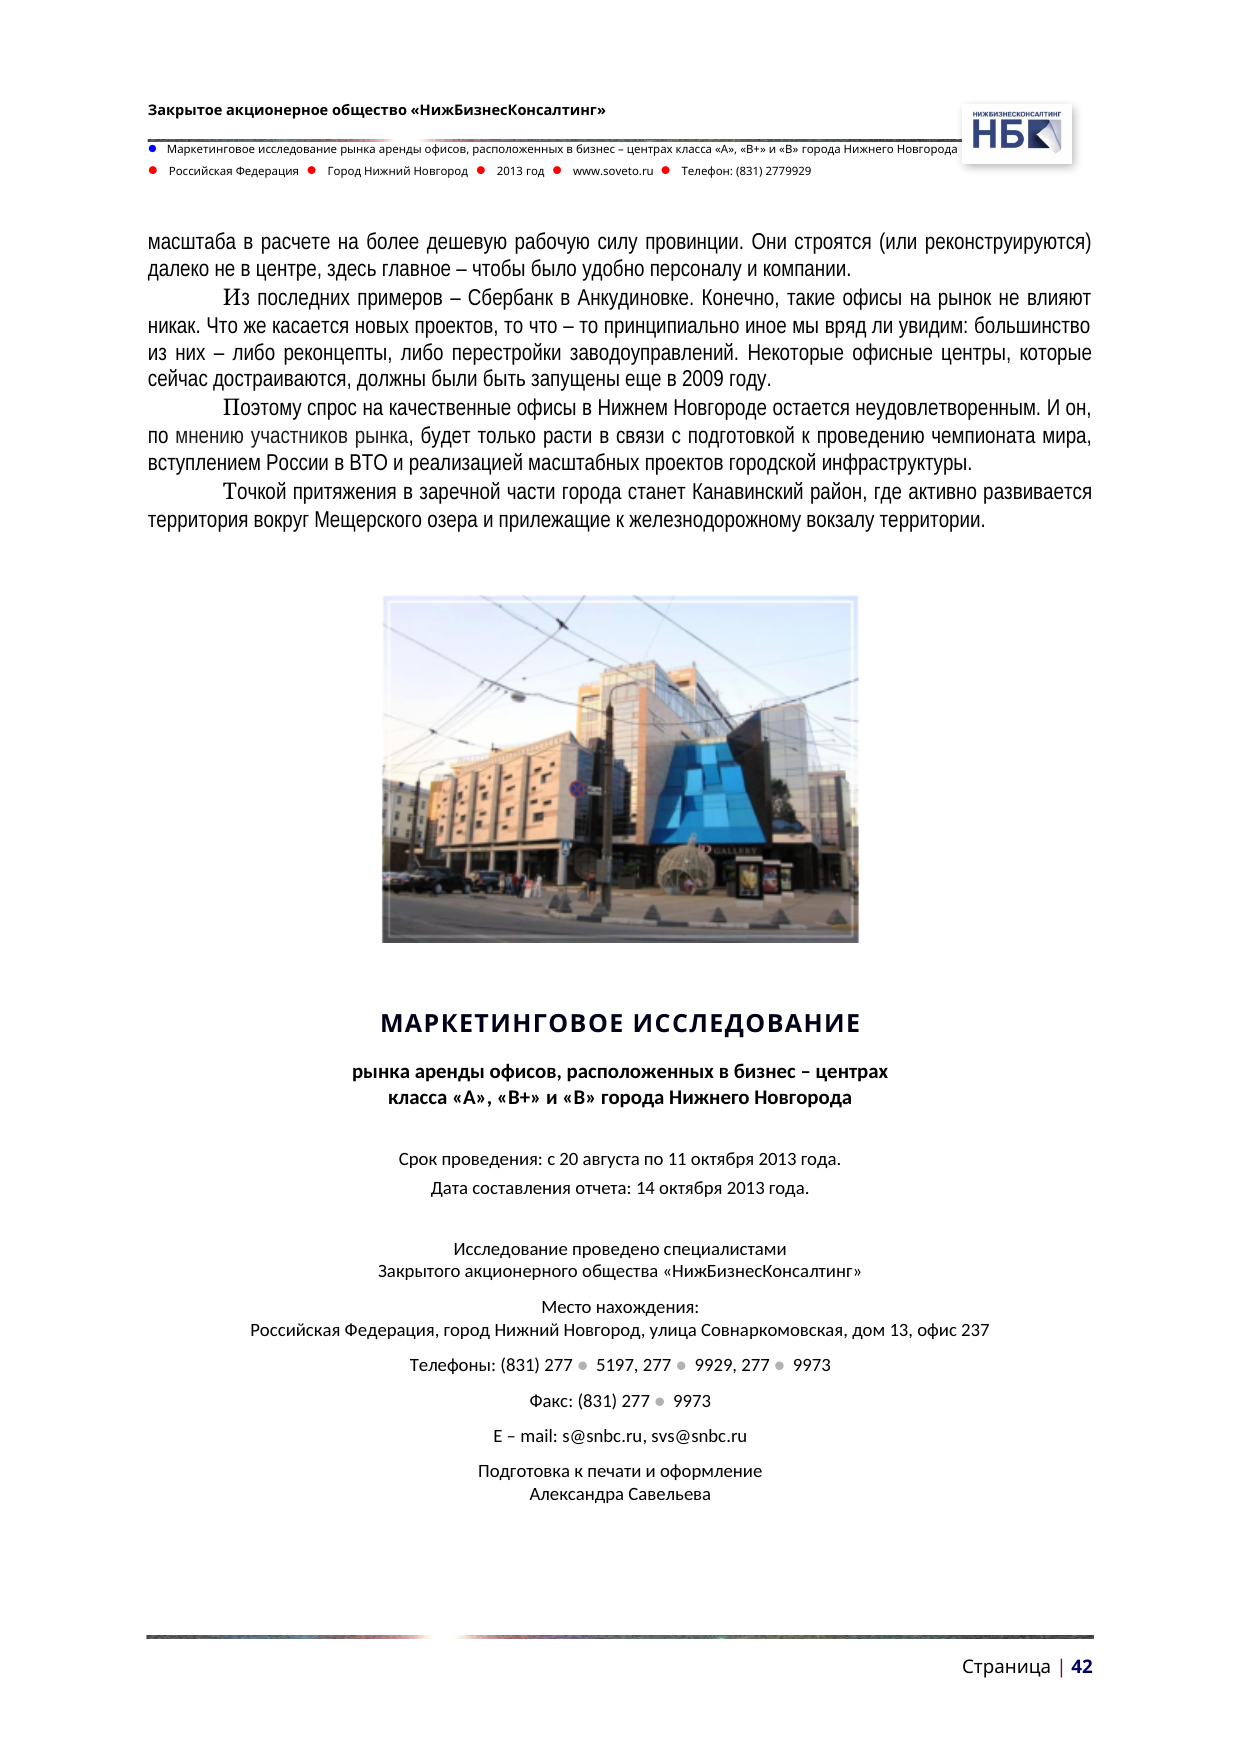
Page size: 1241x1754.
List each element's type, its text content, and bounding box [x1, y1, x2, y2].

picture [146, 1635, 1094, 1639]
text Место нахождения: [148, 1295, 1092, 1318]
text E – mail: s@snbc.ru, svs@snbc.ru [148, 1424, 1092, 1447]
text Из последних примеров – Сбербанк в Анкудиновке. Конечно, такие офисы на рынок не влияют никак. Что же касается новых проектов, то что – то принципиально иное мы вряд ли увидим: большинство из них – либо реконцепты, либо перестройки заводоуправлений. Некоторые офисные центры, которые сейчас достраиваются, должны были быть запущены еще в 2009 году. [148, 281, 1092, 391]
text Исследование проведено специалистами [148, 1237, 1092, 1259]
text Закрытого акционерного общества «НижБизнесКонсалтинг» [148, 1259, 1092, 1282]
text класса «А», «В+» и «В» города Нижнего Новгорода [148, 1084, 1092, 1109]
text Поэтому спрос на качественные офисы в Нижнем Новгороде остается неудовлетворенным. И он, по мнению участников рынка, будет только расти в связи с подготовкой к проведению чемпионата мира, вступлением России в ВТО и реализацией масштабных проектов городской инфраструктуры. [148, 391, 1092, 475]
text Российская Федерация, город Нижний Новгород, улица Совнаркомовская, дом 13, офис 237 [148, 1318, 1092, 1341]
text Телефоны: (831) 277 5197, 277 9929, 277 9973 [148, 1353, 1092, 1376]
text Александра Савельева [148, 1482, 1092, 1505]
picture [147, 104, 1072, 164]
text рынка аренды офисов, расположенных в бизнес – центрах [148, 1059, 1092, 1084]
text Точкой притяжения в заречной части города станет Канавинский район, где активно развивается территория вокруг Мещерского озера и прилежащие к железнодорожному вокзалу территории. [148, 475, 1092, 533]
text Подготовка к печати и оформление [148, 1459, 1092, 1482]
text Срок проведения: с 20 августа по 11 октября 2013 года. [148, 1147, 1092, 1170]
text МАРКЕТИНГОВОЕ ИССЛЕДОВАНИЕ [148, 1006, 1092, 1040]
picture [381, 595, 860, 943]
text Дата составления отчета: 14 октября 2013 года. [148, 1176, 1092, 1199]
text Факс: (831) 277 9973 [148, 1389, 1092, 1412]
